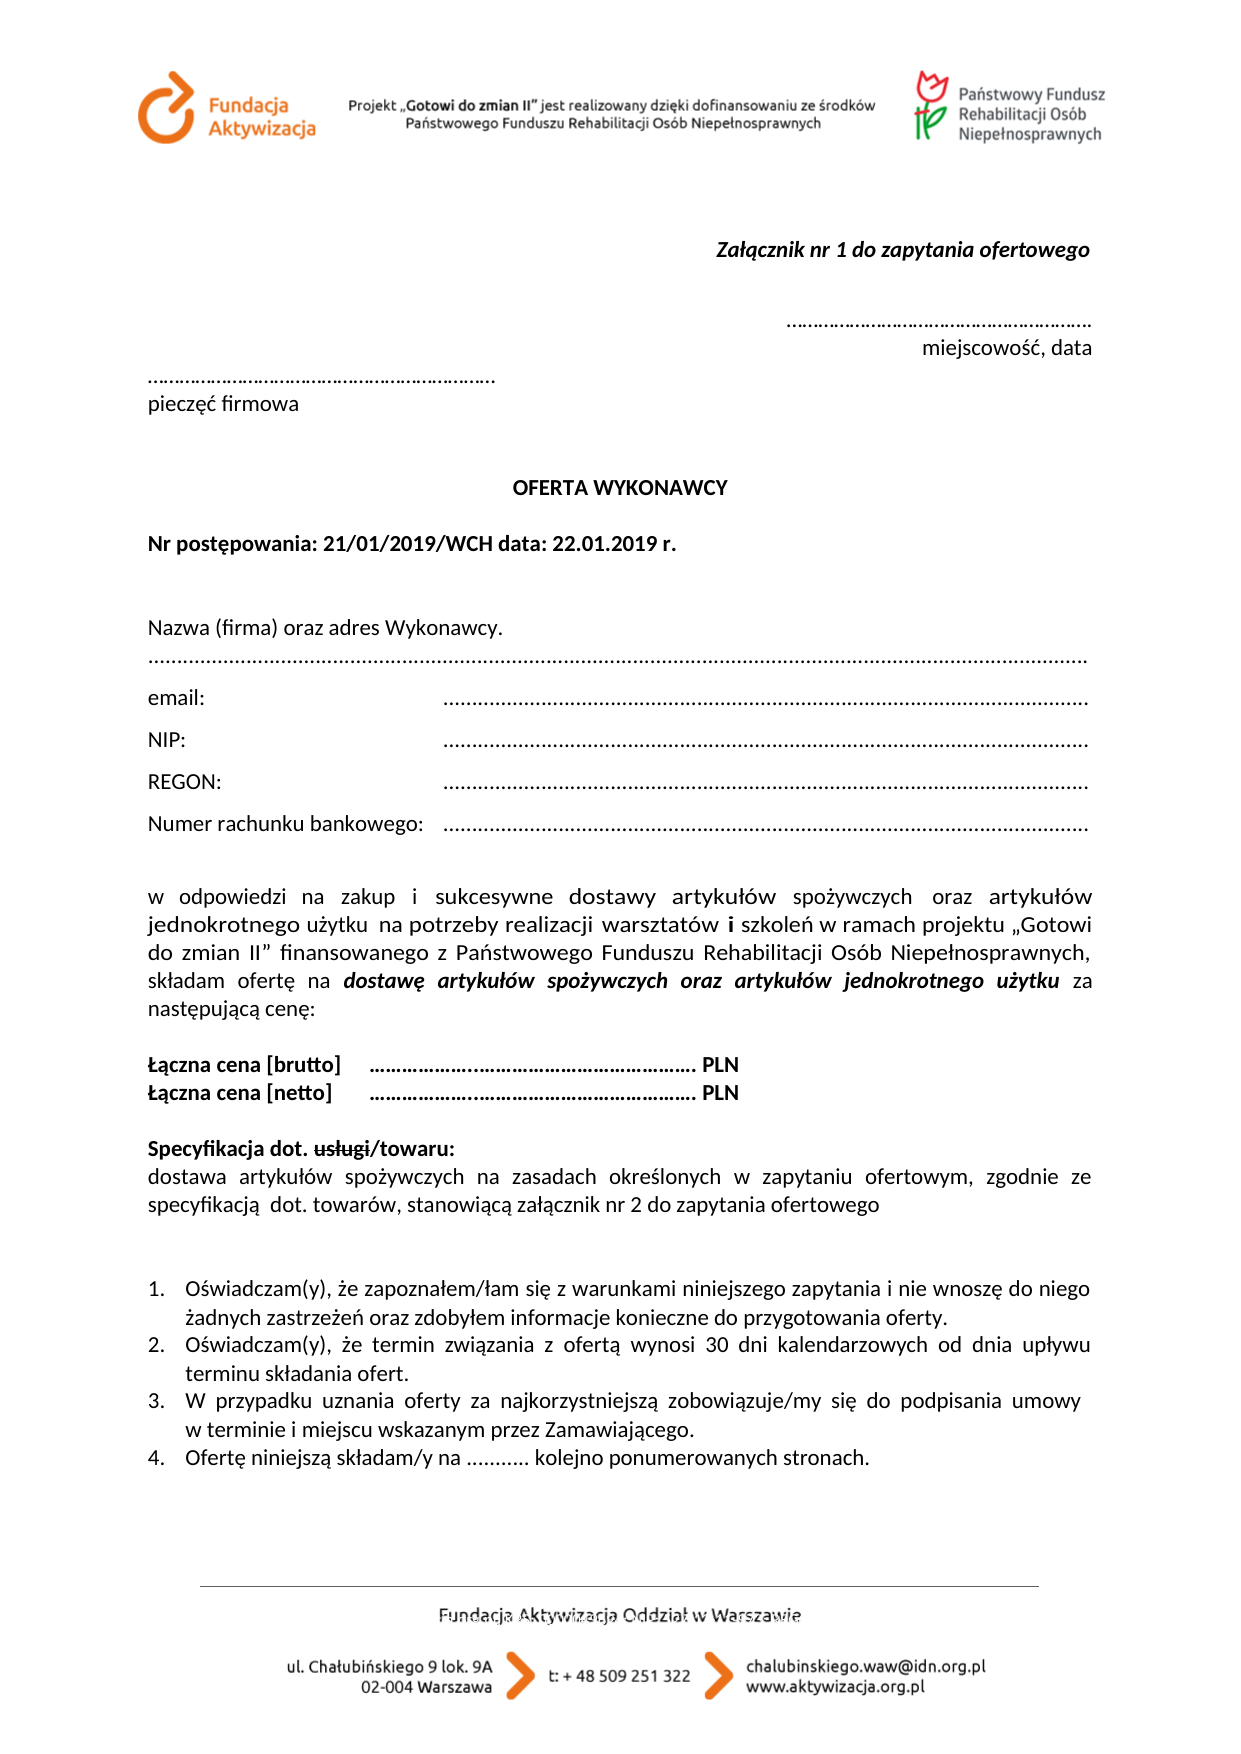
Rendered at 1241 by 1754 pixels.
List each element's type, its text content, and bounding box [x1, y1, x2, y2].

text w odpowiedzi na zakup i sukcesywne dostawy artykułów spożywczych oraz artykułów jednokrotnego użytku na potrzeby realizacji warsztatów i szkoleń w ramach projektu „Gotowi do zmian II” finansowanego z Państwowego Funduszu Rehabilitacji Osób Niepełnosprawnych, składam ofertę na dostawę artykułów spożywczych oraz artykułów jednokrotnego użytku za następującą cenę: [148, 882, 1093, 1022]
text ………………………………………………………… [148, 361, 1093, 389]
text NIP: ................................................................................................................ [148, 725, 1093, 753]
list Ofertę niniejszą składam/y na ........... kolejno ponumerowanych stronach. [148, 1443, 1093, 1471]
text ................................................................................................................................................................... [148, 641, 1093, 669]
text Numer rachunku bankowego: ................................................................................................................ [148, 809, 1093, 837]
text Nr postępowania: 21/01/2019/WCH data: 22.01.2019 r. [148, 529, 1093, 557]
list Oświadczam(y), że termin związania z ofertą wynosi 30 dni kalendarzowych od dnia upływu terminu składania ofert. [148, 1331, 1093, 1387]
text Nazwa (firma) oraz adres Wykonawcy. [148, 613, 1093, 641]
text pieczęć firmowa [148, 389, 1093, 417]
text Załącznik nr 1 do zapytania ofertowego [148, 235, 1093, 263]
text Specyfikacja dot. usługi/towaru: [148, 1134, 1093, 1162]
list Oświadczam(y), że zapoznałem/łam się z warunkami niniejszego zapytania i nie wnoszę do niego żadnych zastrzeżeń oraz zdobyłem informacje konieczne do przygotowania oferty. [148, 1274, 1093, 1331]
text OFERTA WYKONAWCY [148, 473, 1093, 501]
list W przypadku uznania oferty za najkorzystniejszą zobowiązuje/my się do podpisania umowy w terminie i miejscu wskazanym przez Zamawiającego. [148, 1387, 1093, 1443]
text email: ................................................................................................................ [148, 683, 1093, 711]
picture [0, 11, 1241, 209]
text Łączna cena [brutto] ………………..…………………………………. PLN [148, 1050, 1093, 1078]
text miejscowość, data [148, 333, 1093, 361]
text …………………………………………………. [148, 305, 1093, 333]
picture [200, 1586, 1040, 1732]
text Łączna cena [netto] ………………..…………………………………. PLN [148, 1078, 1093, 1106]
text REGON: ................................................................................................................ [148, 767, 1093, 795]
text dostawa artykułów spożywczych na zasadach określonych w zapytaniu ofertowym, zgodnie ze specyfikacją dot. towarów, stanowiącą załącznik nr 2 do zapytania ofertowego [148, 1162, 1093, 1218]
